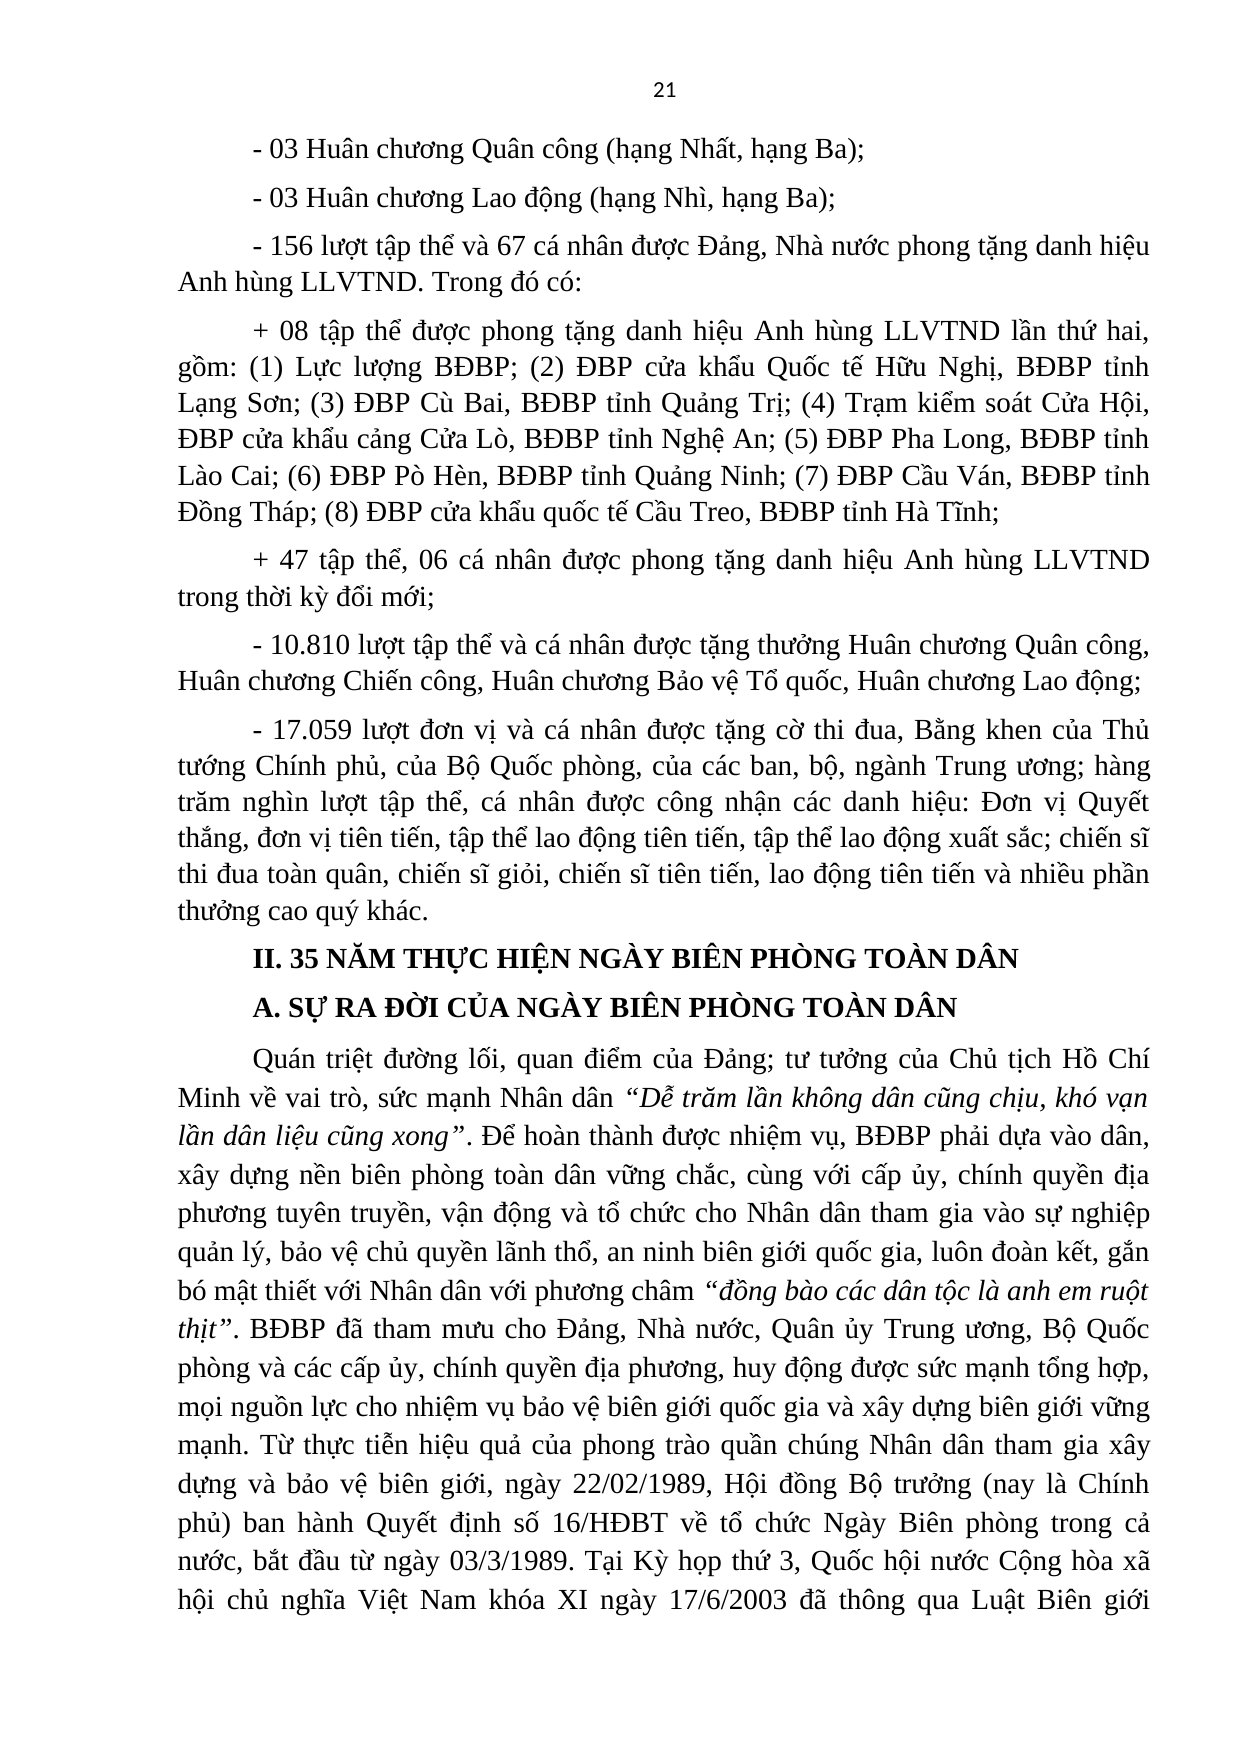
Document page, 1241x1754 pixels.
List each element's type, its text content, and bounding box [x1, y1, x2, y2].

text - 03 Huân chương Lao động (hạng Nhì, hạng Ba); [177, 180, 1152, 213]
text A. SỰ RA ĐỜI CỦA NGÀY BIÊN PHÒNG TOÀN DÂN [177, 990, 1152, 1024]
text II. 35 NĂM THỰC HIỆN NGÀY BIÊN PHÒNG TOÀN DÂN [177, 941, 1152, 975]
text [177, 1039, 1152, 1616]
text - 10.810 lượt tập thể và cá nhân được tặng thưởng Huân chương Quân công, Huân chương Chiến công, Huân chương Bảo vệ Tổ quốc, Huân chương Lao động; [177, 627, 1152, 697]
text - 156 lượt tập thể và 67 cá nhân được Đảng, Nhà nước phong tặng danh hiệu Anh hùng LLVTND. Trong đó có: [177, 228, 1152, 298]
text - 03 Huân chương Quân công (hạng Nhất, hạng Ba); [177, 131, 1152, 164]
text - 17.059 lượt đơn vị và cá nhân được tặng cờ thi đua, Bằng khen của Thủ tướng Chính phủ, của Bộ Quốc phòng, của các ban, bộ, ngành Trung ương; hàng trăm nghìn lượt tập thể, cá nhân được công nhận các danh hiệu: Đơn vị Quyết thắng, đơn vị tiên tiến, tập thể lao động tiên tiến, tập thể lao động xuất sắc; chiến sĩ thi đua toàn quân, chiến sĩ giỏi, chiến sĩ tiên tiến, lao động tiên tiến và nhiều phần thưởng cao quý khác. [177, 712, 1152, 926]
text + 08 tập thể được phong tặng danh hiệu Anh hùng LLVTND lần thứ hai, gồm: (1) Lực lượng BĐBP; (2) ĐBP cửa khẩu Quốc tế Hữu Nghị, BĐBP tỉnh Lạng Sơn; (3) ĐBP Cù Bai, BĐBP tỉnh Quảng Trị; (4) Trạm kiểm soát Cửa Hội, ĐBP cửa khẩu cảng Cửa Lò, BĐBP tỉnh Nghệ An; (5) ĐBP Pha Long, BĐBP tỉnh Lào Cai; (6) ĐBP Pò Hèn, BĐBP tỉnh Quảng Ninh; (7) ĐBP Cầu Ván, BĐBP tỉnh Đồng Tháp; (8) ĐBP cửa khẩu quốc tế Cầu Treo, BĐBP tỉnh Hà Tĩnh; [177, 313, 1152, 527]
text + 47 tập thể, 06 cá nhân được phong tặng danh hiệu Anh hùng LLVTND trong thời kỳ đổi mới; [177, 542, 1152, 612]
